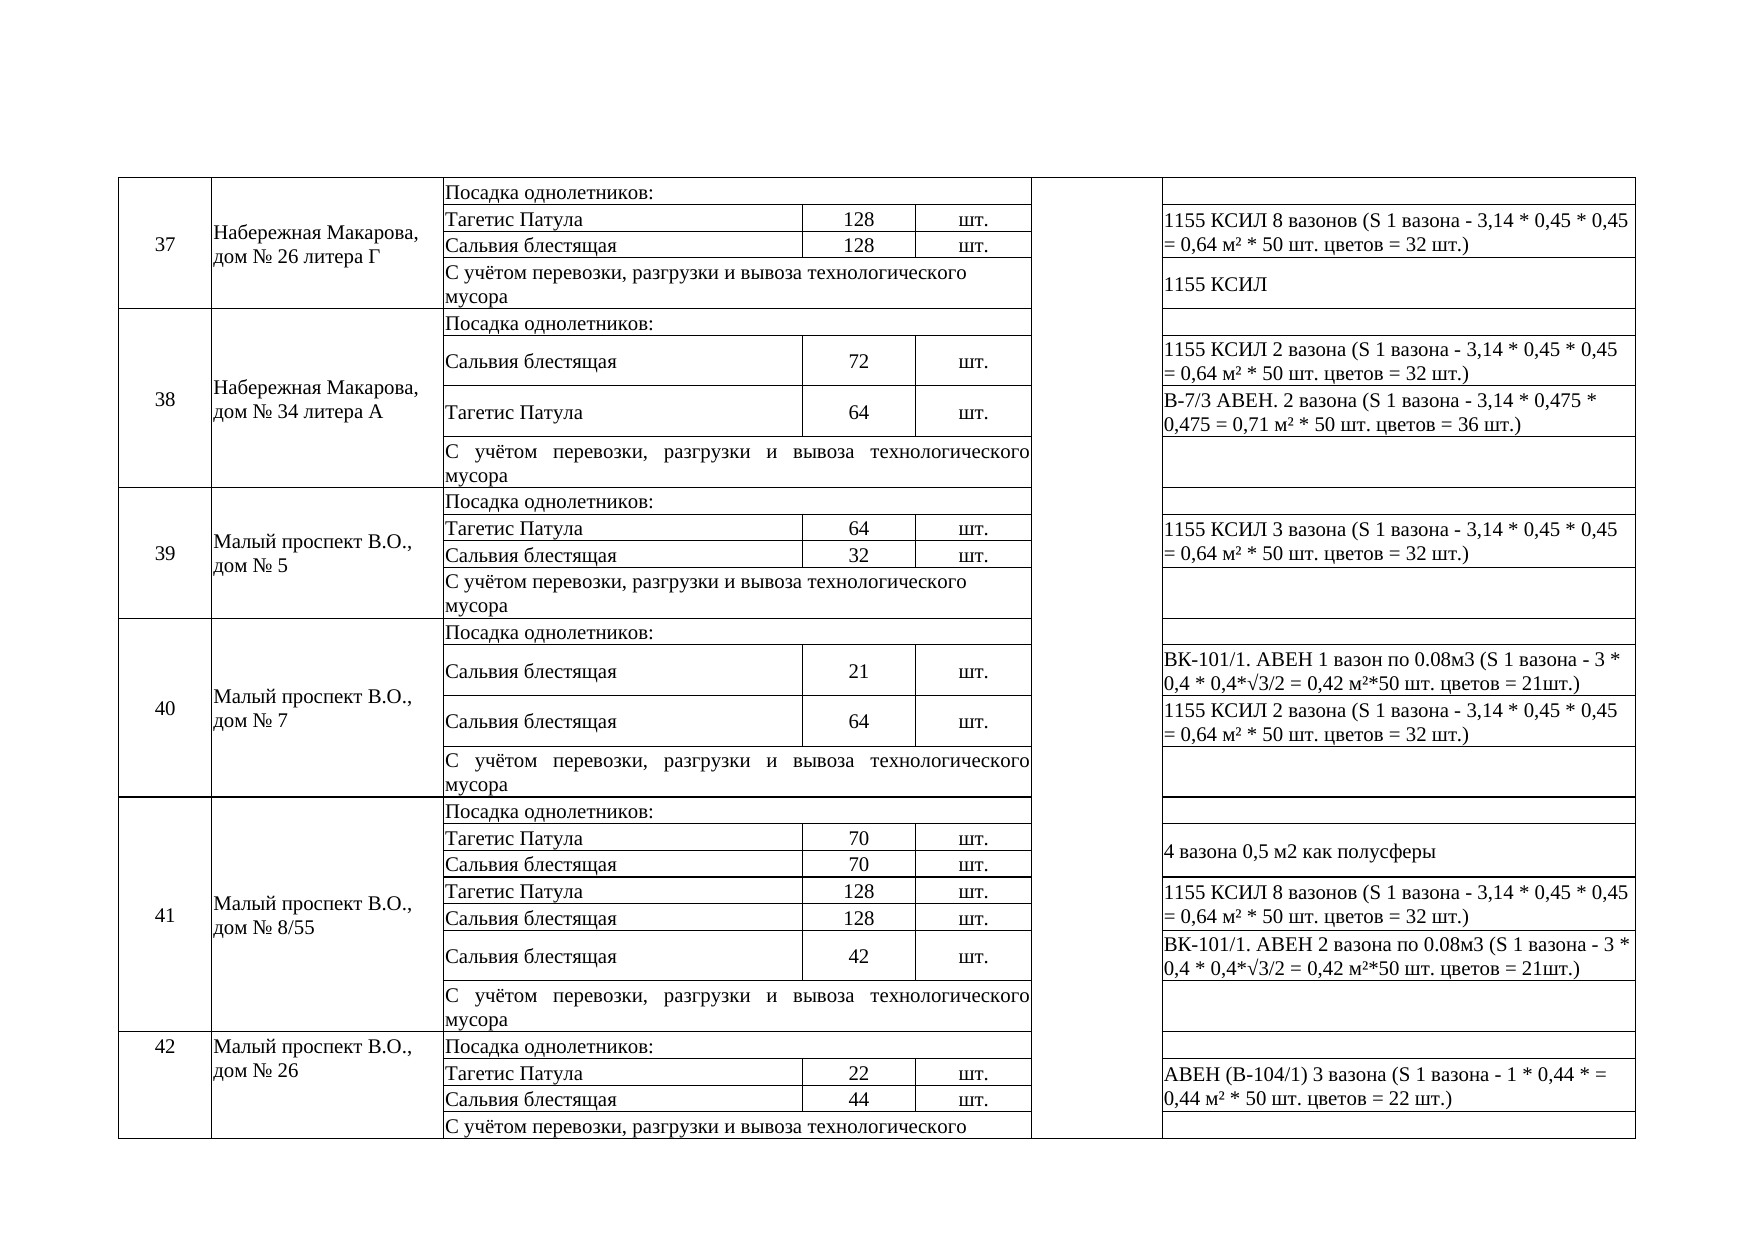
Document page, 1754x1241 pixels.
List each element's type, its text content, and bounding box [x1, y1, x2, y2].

table_cell [1163, 488, 1635, 513]
table_cell Посадка однолетников: [444, 488, 1031, 513]
table_cell шт. [916, 1059, 1031, 1084]
table_cell 1155 КСИЛ [1163, 258, 1635, 308]
table_cell шт. [916, 851, 1031, 876]
table_cell 44 [803, 1086, 915, 1111]
table_cell 1155 КСИЛ 3 вазона (S 1 вазона - 3,14 * 0,45 * 0,45 = 0,64 м² * 50 шт. цветов = 32 шт.) [1163, 515, 1635, 567]
table_cell Тагетис Патула [444, 386, 802, 436]
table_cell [444, 1112, 1031, 1138]
table_cell шт. [916, 232, 1031, 257]
table_cell Посадка однолетников: [444, 1032, 1031, 1058]
table_cell 64 [803, 386, 915, 436]
table_cell Тагетис Патула [444, 824, 802, 850]
table_cell Посадка однолетников: [444, 798, 1031, 823]
table_cell Тагетис Патула [444, 1059, 802, 1084]
table_cell 1155 КСИЛ 8 вазонов (S 1 вазона - 3,14 * 0,45 * 0,45 = 0,64 м² * 50 шт. цветов = 32 шт.) [1163, 878, 1635, 930]
table_cell шт. [916, 931, 1031, 980]
table_cell 64 [803, 696, 915, 746]
table_cell 4 вазона 0,5 м2 как полусферы [1163, 824, 1635, 876]
table_cell Сальвия блестящая [444, 931, 802, 980]
table_cell 128 [803, 232, 915, 257]
table_cell 72 [803, 336, 915, 385]
table_cell [1163, 1112, 1635, 1138]
table_cell [1163, 747, 1635, 796]
table_cell Сальвия блестящая [444, 232, 802, 257]
table_cell шт. [916, 515, 1031, 540]
table_cell 1155 КСИЛ 2 вазона (S 1 вазона - 3,14 * 0,45 * 0,45 = 0,64 м² * 50 шт. цветов = 32 шт.) [1163, 336, 1635, 385]
table_cell 42 [119, 1032, 211, 1138]
table_cell Малый проспект В.О., дом № 26 [212, 1032, 443, 1138]
table_cell 37 [119, 178, 211, 308]
table_cell шт. [916, 1086, 1031, 1111]
table_cell [1163, 178, 1635, 204]
table_cell 40 [119, 619, 211, 796]
table_cell шт. [916, 904, 1031, 930]
table_cell С учётом перевозки, разгрузки и вывоза технологического мусора [444, 437, 1031, 487]
table_cell Сальвия блестящая [444, 904, 802, 930]
table_cell Тагетис Патула [444, 515, 802, 540]
table_cell С учётом перевозки, разгрузки и вывоза технологического мусора [444, 981, 1031, 1031]
table_cell Сальвия блестящая [444, 1086, 802, 1111]
table_cell 70 [803, 824, 915, 850]
table_cell 128 [803, 205, 915, 231]
table_cell 128 [803, 904, 915, 930]
table_cell шт. [916, 824, 1031, 850]
table_cell шт. [916, 205, 1031, 231]
table_cell ВК-101/1. АВЕН 1 вазон по 0.08м3 (S 1 вазона - 3 * 0,4 * 0,4*√3/2 = 0,42 м²*50 шт. цветов = 21шт.) [1163, 645, 1635, 695]
table_cell Посадка однолетников: [444, 309, 1031, 334]
table_cell шт. [916, 645, 1031, 695]
table_cell Малый проспект В.О., дом № 8/55 [212, 798, 443, 1031]
table_cell шт. [916, 878, 1031, 903]
table_cell 42 [803, 931, 915, 980]
table_cell Тагетис Патула [444, 878, 802, 903]
table_cell С учётом перевозки, разгрузки и вывоза технологического мусора [444, 568, 1031, 617]
table_cell [1163, 1032, 1635, 1058]
table_cell ВК-101/1. АВЕН 2 вазона по 0.08м3 (S 1 вазона - 3 * 0,4 * 0,4*√3/2 = 0,42 м²*50 шт. цветов = 21шт.) [1163, 931, 1635, 980]
table_cell АВЕН (В-104/1) 3 вазона (S 1 вазона - 1 * 0,44 * = 0,44 м² * 50 шт. цветов = 22 шт.) [1163, 1059, 1635, 1111]
table_cell шт. [916, 696, 1031, 746]
table_cell Набережная Макарова, дом № 34 литера А [212, 309, 443, 487]
table_cell Сальвия блестящая [444, 336, 802, 385]
table_cell С учётом перевозки, разгрузки и вывоза технологического мусора [444, 258, 1031, 308]
table_cell 128 [803, 878, 915, 903]
table_cell [1163, 981, 1635, 1031]
table_cell 32 [803, 541, 915, 567]
table_cell С учётом перевозки, разгрузки и вывоза технологического мусора [444, 747, 1031, 796]
table_cell [1163, 619, 1635, 644]
table_cell Сальвия блестящая [444, 851, 802, 876]
table_cell шт. [916, 541, 1031, 567]
table_cell Посадка однолетников: [444, 178, 1031, 204]
table_cell 22 [803, 1059, 915, 1084]
table_cell [1163, 798, 1635, 823]
table_cell Тагетис Патула [444, 205, 802, 231]
table_cell [1163, 568, 1635, 617]
table_cell 41 [119, 798, 211, 1031]
table_cell шт. [916, 336, 1031, 385]
table_cell шт. [916, 386, 1031, 436]
table_cell 1155 КСИЛ 2 вазона (S 1 вазона - 3,14 * 0,45 * 0,45 = 0,64 м² * 50 шт. цветов = 32 шт.) [1163, 696, 1635, 746]
table_cell Посадка однолетников: [444, 619, 1031, 644]
table_cell 1155 КСИЛ 8 вазонов (S 1 вазона - 3,14 * 0,45 * 0,45 = 0,64 м² * 50 шт. цветов = 32 шт.) [1163, 205, 1635, 257]
table_cell Малый проспект В.О., дом № 7 [212, 619, 443, 796]
table_cell Набережная Макарова, дом № 26 литера Г [212, 178, 443, 308]
table_cell 70 [803, 851, 915, 876]
table_cell Сальвия блестящая [444, 541, 802, 567]
table_cell [1163, 437, 1635, 487]
table_cell 21 [803, 645, 915, 695]
table_cell 39 [119, 488, 211, 617]
table_cell В-7/3 АВЕН. 2 вазона (S 1 вазона - 3,14 * 0,475 * 0,475 = 0,71 м² * 50 шт. цветов = 36 шт.) [1163, 386, 1635, 436]
table_cell Сальвия блестящая [444, 696, 802, 746]
table_cell 38 [119, 309, 211, 487]
table_cell [1163, 309, 1635, 334]
table_cell 64 [803, 515, 915, 540]
table_cell Малый проспект В.О., дом № 5 [212, 488, 443, 617]
table_cell Сальвия блестящая [444, 645, 802, 695]
